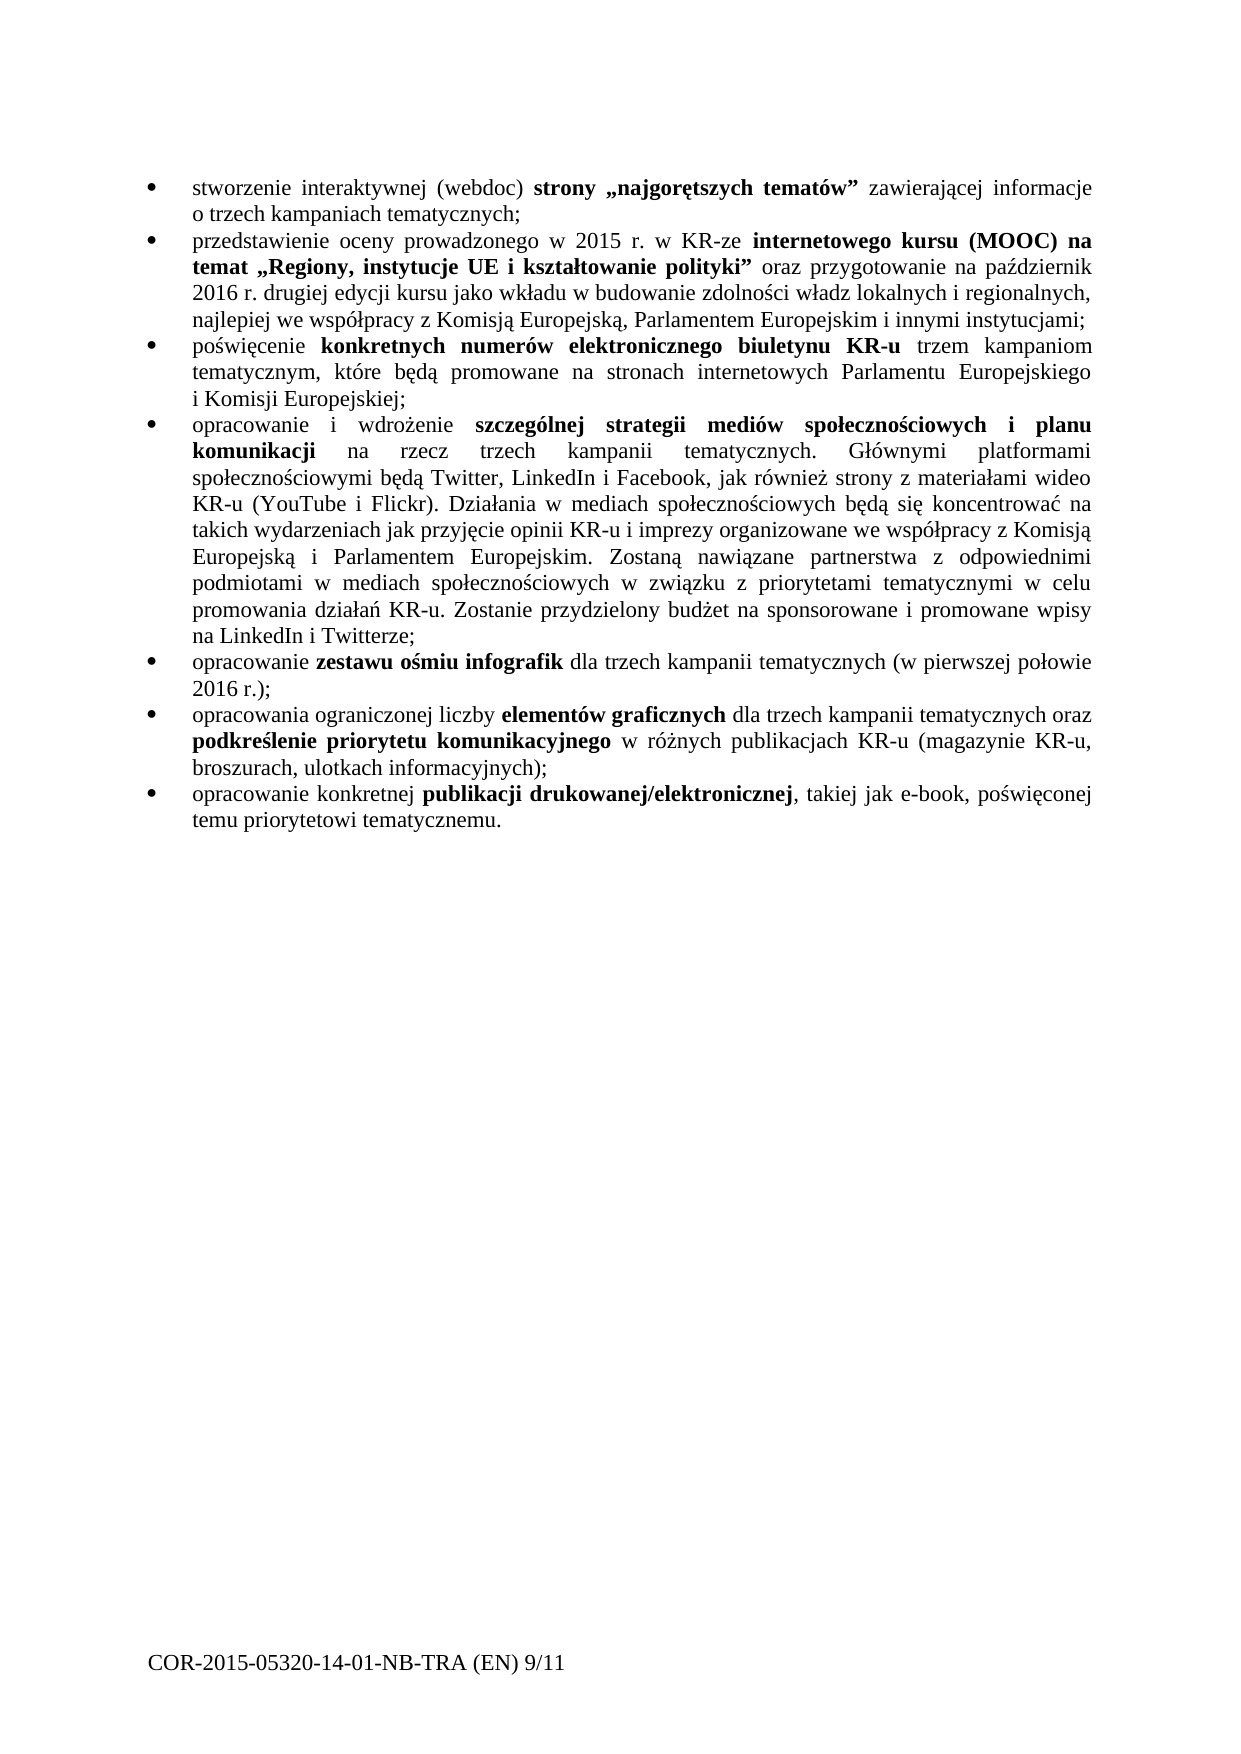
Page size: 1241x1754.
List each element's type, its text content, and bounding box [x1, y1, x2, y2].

list poświęcenie konkretnych numerów elektronicznego biuletynu KR-u trzem kampaniom tematycznym, które będą promowane na stronach internetowych Parlamentu Europejskiego i Komisji Europejskiej; [148, 332, 1093, 411]
list opracowanie i wdrożenie szczególnej strategii mediów społecznościowych i planu komunikacji na rzecz trzech kampanii tematycznych. Głównymi platformami społecznościowymi będą Twitter, LinkedIn i Facebook, jak również strony z materiałami wideo KR-u (YouTube i Flickr). Działania w mediach społecznościowych będą się koncentrować na takich wydarzeniach jak przyjęcie opinii KR-u i imprezy organizowane we współpracy z Komisją Europejską i Parlamentem Europejskim. Zostaną nawiązane partnerstwa z odpowiednimi podmiotami w mediach społecznościowych w związku z priorytetami tematycznymi w celu promowania działań KR-u. Zostanie przydzielony budżet na sponsorowane i promowane wpisy na LinkedIn i Twitterze; [148, 411, 1093, 648]
list przedstawienie oceny prowadzonego w 2015 r. w KR-ze internetowego kursu (MOOC) na temat „Regiony, instytucje UE i kształtowanie polityki” oraz przygotowanie na październik 2016 r. drugiej edycji kursu jako wkładu w budowanie zdolności władz lokalnych i regionalnych, najlepiej we współpracy z Komisją Europejską, Parlamentem Europejskim i innymi instytucjami; [148, 227, 1093, 332]
list opracowanie konkretnej publikacji drukowanej/elektronicznej, takiej jak e-book, poświęconej temu priorytetowi tematycznemu. [148, 780, 1093, 833]
list stworzenie interaktywnej (webdoc) strony „najgorętszych tematów” zawierającej informacje o trzech kampaniach tematycznych; [148, 174, 1093, 227]
list opracowanie zestawu ośmiu infografik dla trzech kampanii tematycznych (w pierwszej połowie 2016 r.); [148, 648, 1093, 701]
list opracowania ograniczonej liczby elementów graficznych dla trzech kampanii tematycznych oraz podkreślenie priorytetu komunikacyjnego w różnych publikacjach KR-u (magazynie KR-u, broszurach, ulotkach informacyjnych); [148, 701, 1093, 780]
